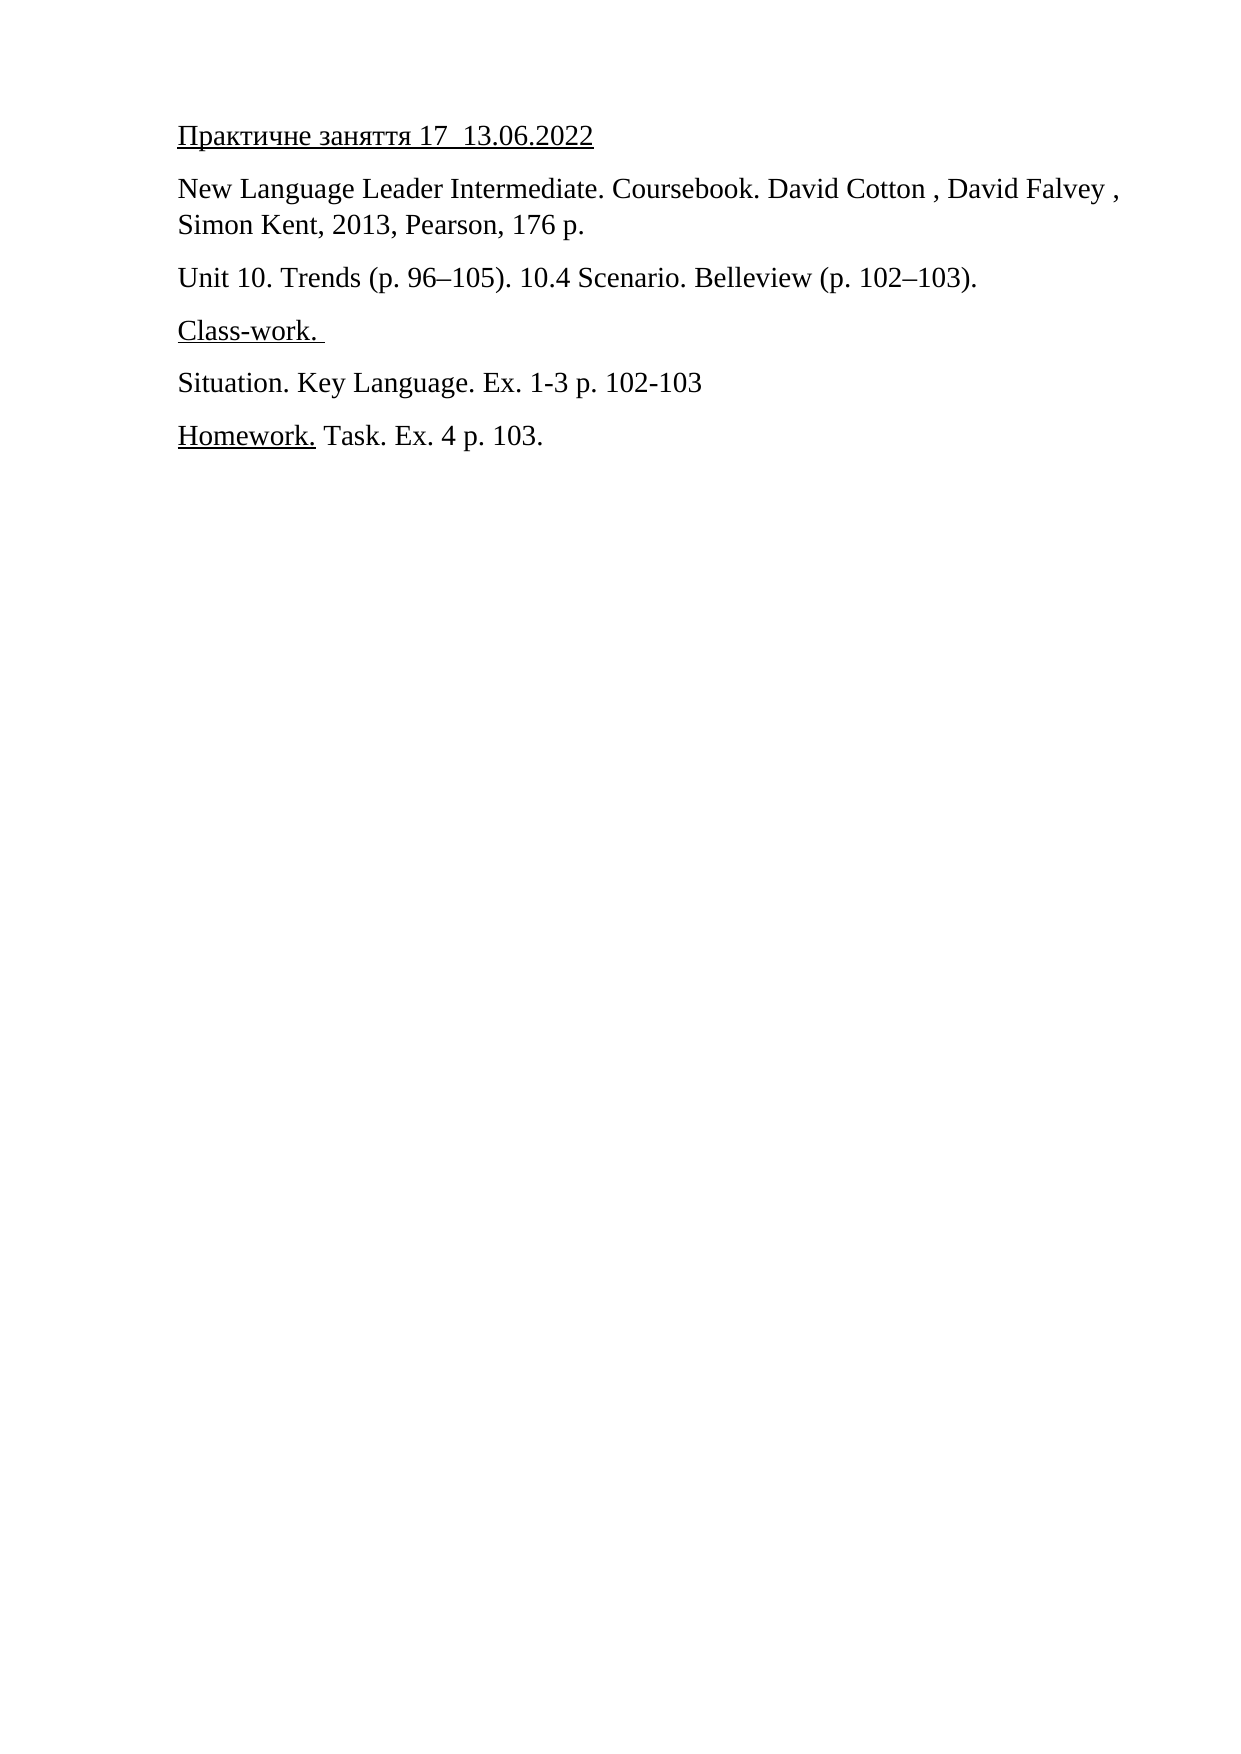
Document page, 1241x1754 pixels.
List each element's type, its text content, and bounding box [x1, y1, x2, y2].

text Unit 10. Trends (p. 96–105). 10.4 Scenario. Belleview (p. 102–103). [177, 260, 1152, 293]
text Situation. Key Language. Ex. 1-3 p. 102-103 [177, 366, 1152, 399]
text New Language Leader Intermediate. Coursebook. David Cotton , David Falvey , Simon Kent, 2013, Pearson, 176 p. [177, 171, 1152, 241]
text Class-work. [177, 313, 1152, 346]
text Homework. Task. Ex. 4 p. 103. [177, 418, 1152, 452]
text Практичне заняття 17_13.06.2022 [177, 118, 1152, 152]
